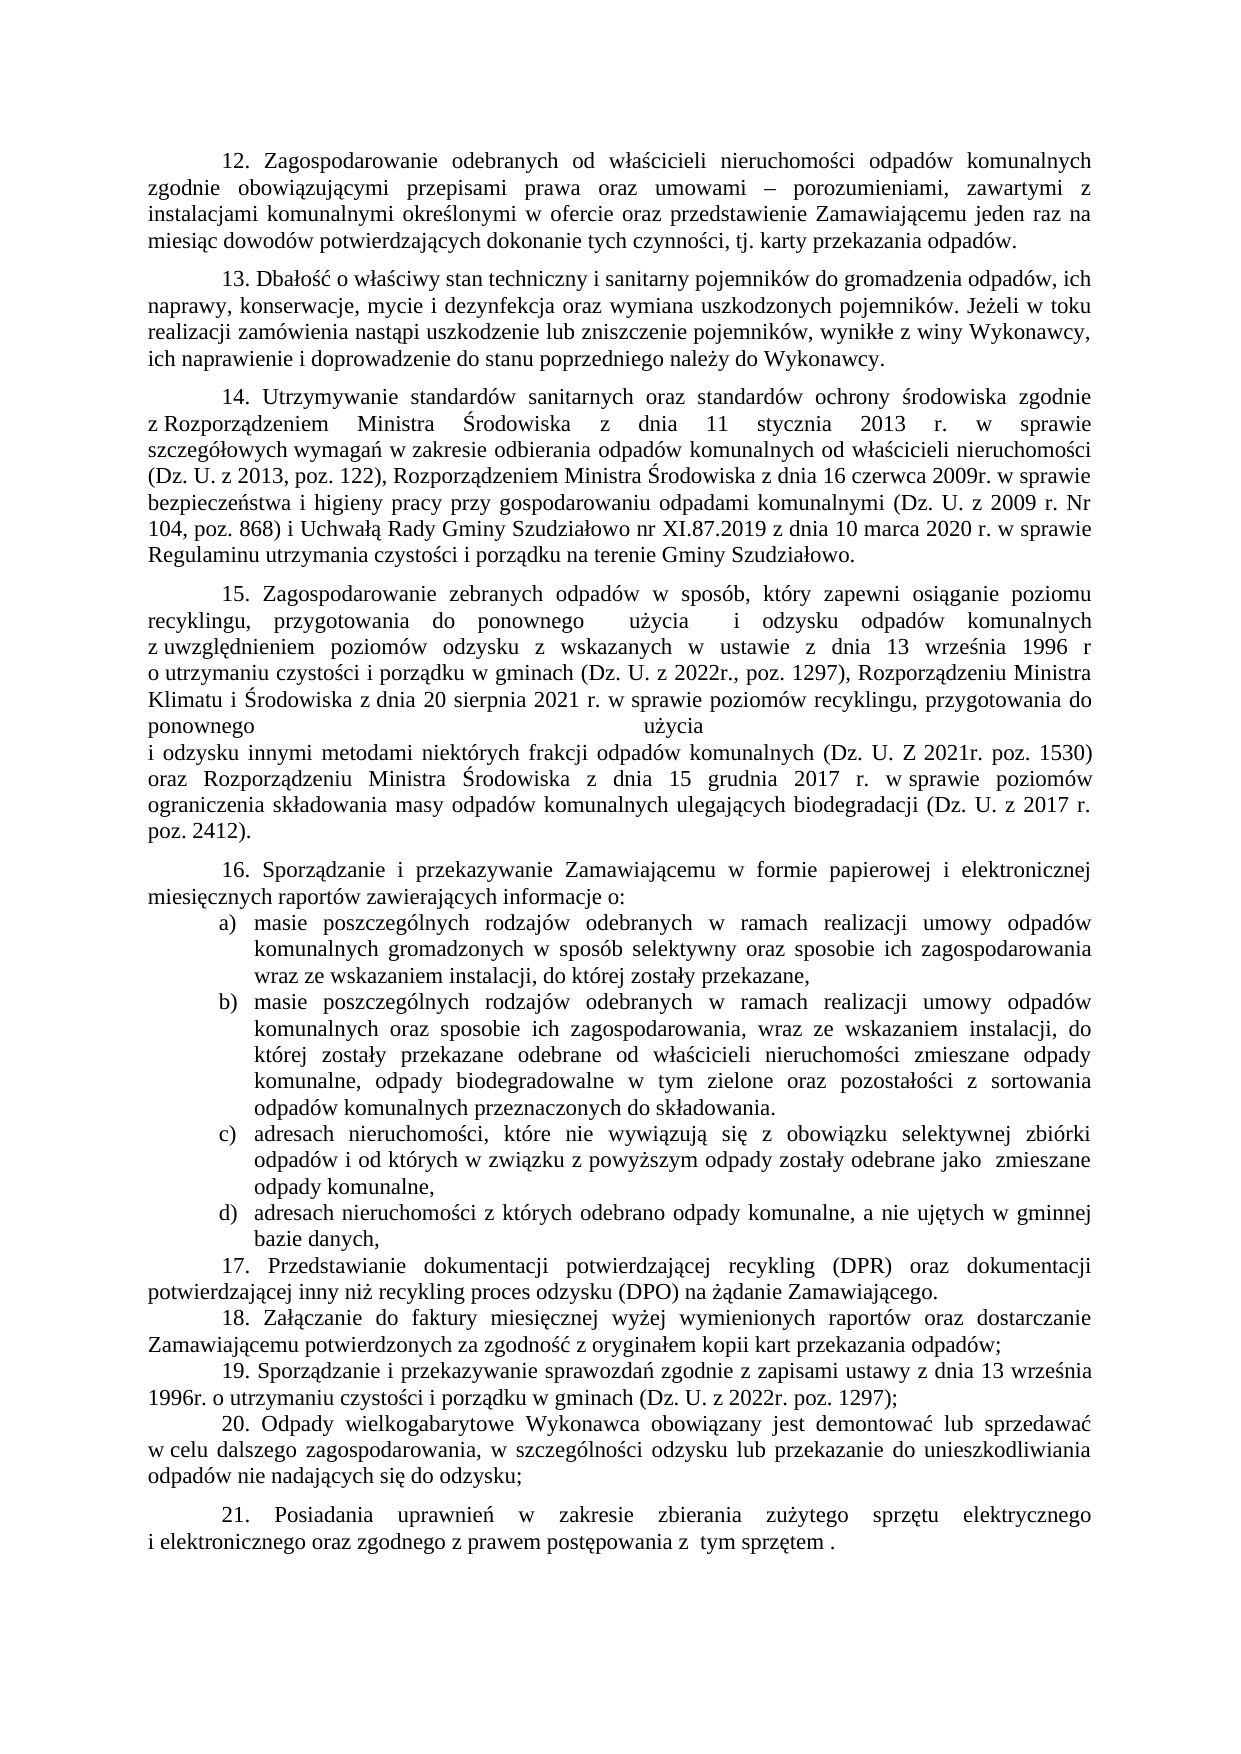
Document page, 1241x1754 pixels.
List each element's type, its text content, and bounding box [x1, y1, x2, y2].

text 17. Przedstawianie dokumentacji potwierdzającej recykling (DPR) oraz dokumentacji potwierdzającej inny niż recykling proces odzysku (DPO) na żądanie Zamawiającego. [148, 1252, 1093, 1304]
text 14. Utrzymywanie standardów sanitarnych oraz standardów ochrony środowiska zgodnie z Rozporządzeniem Ministra Środowiska z dnia 11 stycznia 2013 r. w sprawie szczegółowych wymagań w zakresie odbierania odpadów komunalnych od właścicieli nieruchomości (Dz. U. z 2013, poz. 122), Rozporządzeniem Ministra Środowiska z dnia 16 czerwca 2009r. w sprawie bezpieczeństwa i higieny pracy przy gospodarowaniu odpadami komunalnymi (Dz. U. z 2009 r. Nr 104, poz. 868) i Uchwałą Rady Gminy Szudziałowo nr XI.87.2019 z dnia 10 marca 2020 r. w sprawie Regulaminu utrzymania czystości i porządku na terenie Gminy Szudziałowo. [148, 383, 1093, 568]
text 15. Zagospodarowanie zebranych odpadów w sposób, który zapewni osiąganie poziomu recyklingu, przygotowania do ponownego użycia i odzysku odpadów komunalnych z uwzględnieniem poziomów odzysku z wskazanych w ustawie z dnia 13 września 1996 r o utrzymaniu czystości i porządku w gminach (Dz. U. z 2022r., poz. 1297), Rozporządzeniu Ministra Klimatu i Środowiska z dnia 20 sierpnia 2021 r. w sprawie poziomów recyklingu, przygotowania do ponownego użycia i odzysku innymi metodami niektórych frakcji odpadów komunalnych (Dz. U. Z 2021r. poz. 1530) oraz Rozporządzeniu Ministra Środowiska z dnia 15 grudnia 2017 r. w sprawie poziomów ograniczenia składowania masy odpadów komunalnych ulegających biodegradacji (Dz. U. z 2017 r. poz. 2412). [148, 580, 1093, 844]
list adresach nieruchomości, które nie wywiązują się z obowiązku selektywnej zbiórki odpadów i od których w związku z powyższym odpady zostały odebrane jako zmieszane odpady komunalne, [218, 1120, 1093, 1199]
text 12. Zagospodarowanie odebranych od właścicieli nieruchomości odpadów komunalnych zgodnie obowiązującymi przepisami prawa oraz umowami – porozumieniami, zawartymi z instalacjami komunalnymi określonymi w ofercie oraz przedstawienie Zamawiającemu jeden raz na miesiąc dowodów potwierdzających dokonanie tych czynności, tj. karty przekazania odpadów. [148, 148, 1093, 253]
text 13. Dbałość o właściwy stan techniczny i sanitarny pojemników do gromadzenia odpadów, ich naprawy, konserwacje, mycie i dezynfekcja oraz wymiana uszkodzonych pojemników. Jeżeli w toku realizacji zamówienia nastąpi uszkodzenie lub zniszczenie pojemników, wynikłe z winy Wykonawcy, ich naprawienie i doprowadzenie do stanu poprzedniego należy do Wykonawcy. [148, 266, 1093, 371]
text 20. Odpady wielkogabarytowe Wykonawca obowiązany jest demontować lub sprzedawać w celu dalszego zagospodarowania, w szczególności odzysku lub przekazanie do unieszkodliwiania odpadów nie nadających się do odzysku; [148, 1410, 1093, 1489]
list adresach nieruchomości z których odebrano odpady komunalne, a nie ujętych w gminnej bazie danych, [218, 1199, 1093, 1252]
text 16. Sporządzanie i przekazywanie Zamawiającemu w formie papierowej i elektronicznej miesięcznych raportów zawierających informacje o: [148, 856, 1093, 909]
text 19. Sporządzanie i przekazywanie sprawozdań zgodnie z zapisami ustawy z dnia 13 września 1996r. o utrzymaniu czystości i porządku w gminach (Dz. U. z 2022r. poz. 1297); [148, 1357, 1093, 1410]
text 21. Posiadania uprawnień w zakresie zbierania zużytego sprzętu elektrycznego i elektronicznego oraz zgodnego z prawem postępowania z tym sprzętem . [148, 1501, 1093, 1554]
list masie poszczególnych rodzajów odebranych w ramach realizacji umowy odpadów komunalnych gromadzonych w sposób selektywny oraz sposobie ich zagospodarowania wraz ze wskazaniem instalacji, do której zostały przekazane, [218, 909, 1093, 988]
text 18. Załączanie do faktury miesięcznej wyżej wymienionych raportów oraz dostarczanie Zamawiającemu potwierdzonych za zgodność z oryginałem kopii kart przekazania odpadów; [148, 1304, 1093, 1357]
list masie poszczególnych rodzajów odebranych w ramach realizacji umowy odpadów komunalnych oraz sposobie ich zagospodarowania, wraz ze wskazaniem instalacji, do której zostały przekazane odebrane od właścicieli nieruchomości zmieszane odpady komunalne, odpady biodegradowalne w tym zielone oraz pozostałości z sortowania odpadów komunalnych przeznaczonych do składowania. [218, 988, 1093, 1120]
